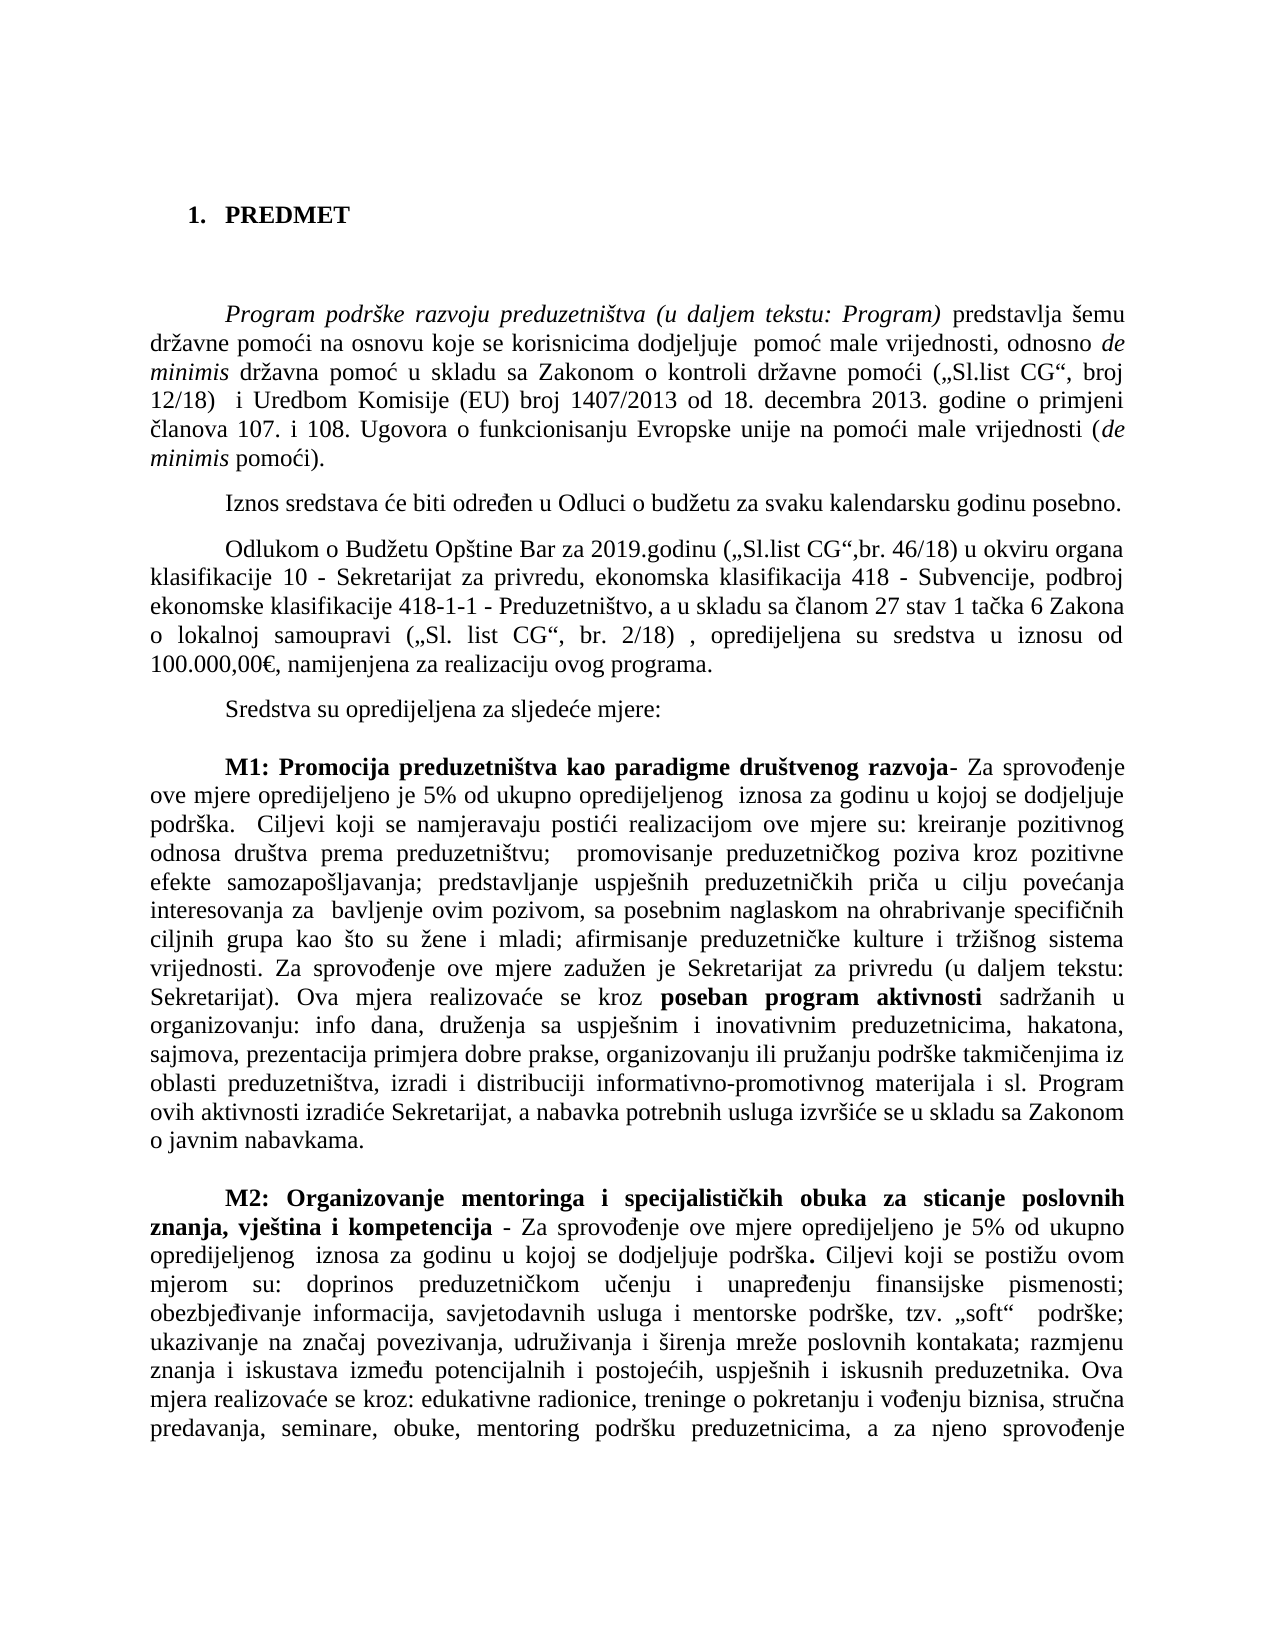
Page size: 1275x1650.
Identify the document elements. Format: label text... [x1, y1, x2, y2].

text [150, 1183, 1125, 1442]
list PREDMET [187, 200, 1125, 228]
text Sredstva su opredijeljena za sljedeće mjere: [150, 694, 1125, 723]
text Iznos sredstava će biti određen u Odluci o budžetu za svaku kalendarsku godinu posebno. [150, 488, 1125, 517]
text M1: Promocija preduzetništva kao paradigme društvenog razvoja- Za sprovođenje ove mjere opredijeljeno je 5% od ukupno opredijeljenog iznosa za godinu u kojoj se dodjeljuje podrška. Ciljevi koji se namjeravaju postići realizacijom ove mjere su: kreiranje pozitivnog odnosa društva prema preduzetništvu; promovisanje preduzetničkog poziva kroz pozitivne efekte samozapošljavanja; predstavljanje uspješnih preduzetničkih priča u cilju povećanja interesovanja za bavljenje ovim pozivom, sa posebnim naglaskom na ohrabrivanje specifičnih ciljnih grupa kao što su žene i mladi; afirmisanje preduzetničke kulture i tržišnog sistema vrijednosti. Za sprovođenje ove mjere zadužen je Sekretarijat za privredu (u daljem tekstu: Sekretarijat). Ova mjera realizovaće se kroz poseban program aktivnosti sadržanih u organizovanju: info dana, druženja sa uspješnim i inovativnim preduzetnicima, hakatona, sajmova, prezentacija primjera dobre prakse, organizovanju ili pružanju podrške takmičenjima iz oblasti preduzetništva, izradi i distribuciji informativno-promotivnog materijala i sl. Program ovih aktivnosti izradiće Sekretarijat, a nabavka potrebnih usluga izvršiće se u skladu sa Zakonom o javnim nabavkama. [150, 752, 1125, 1154]
text Odlukom o Budžetu Opštine Bar za 2019.godinu („Sl.list CG“,br. 46/18) u okviru organa klasifikacije 10 - Sekretarijat za privredu, ekonomska klasifikacija 418 - Subvencije, podbroj ekonomske klasifikacije 418-1-1 - Preduzetništvo, a u skladu sa članom 27 stav 1 tačka 6 Zakona o lokalnoj samoupravi („Sl. list CG“, br. 2/18) , opredijeljena su sredstva u iznosu od 100.000,00€, namijenjena za realizaciju ovog programa. [150, 534, 1125, 677]
text Program podrške razvoju preduzetništva (u daljem tekstu: Program) predstavlja šemu državne pomoći na osnovu koje se korisnicima dodjeljuje pomoć male vrijednosti, odnosno de minimis državna pomoć u skladu sa Zakonom o kontroli državne pomoći („Sl.list CG“, broj 12/18) i Uredbom Komisije (EU) broj 1407/2013 od 18. decembra 2013. godine o primjeni članova 107. i 108. Ugovora o funkcionisanju Evropske unije na pomoći male vrijednosti (de minimis pomoći). [150, 299, 1125, 472]
